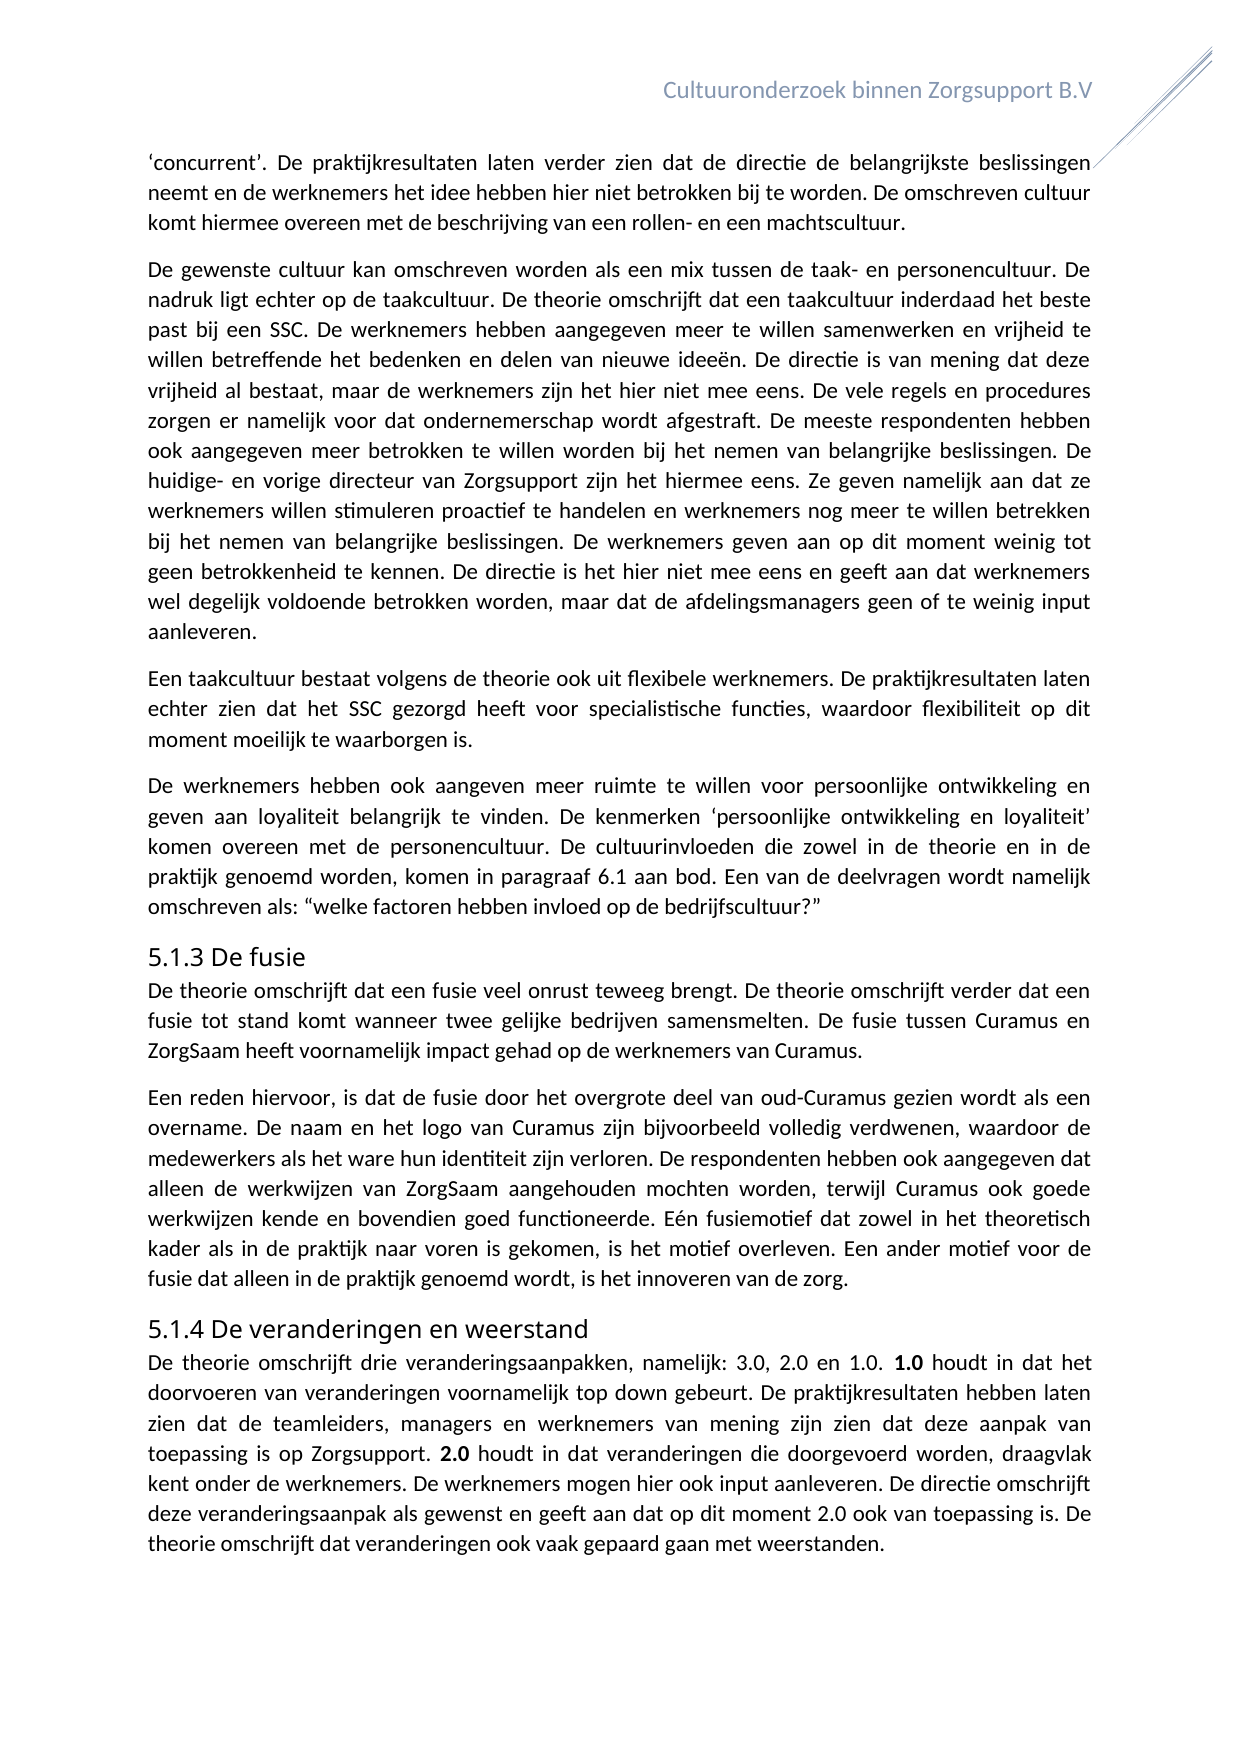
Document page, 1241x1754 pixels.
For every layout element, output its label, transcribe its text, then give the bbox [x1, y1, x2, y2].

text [148, 148, 1093, 236]
text De gewenste cultuur kan omschreven worden als een mix tussen de taak- en personencultuur. De nadruk ligt echter op de taakcultuur. De theorie omschrijft dat een taakcultuur inderdaad het beste past bij een SSC. De werknemers hebben aangegeven meer te willen samenwerken en vrijheid te willen betreffende het bedenken en delen van nieuwe ideeën. De directie is van mening dat deze vrijheid al bestaat, maar de werknemers zijn het hier niet mee eens. De vele regels en procedures zorgen er namelijk voor dat ondernemerschap wordt afgestraft. De meeste respondenten hebben ook aangegeven meer betrokken te willen worden bij het nemen van belangrijke beslissingen. De huidige- en vorige directeur van Zorgsupport zijn het hiermee eens. Ze geven namelijk aan dat ze werknemers willen stimuleren proactief te handelen en werknemers nog meer te willen betrekken bij het nemen van belangrijke beslissingen. De werknemers geven aan op dit moment weinig tot geen betrokkenheid te kennen. De directie is het hier niet mee eens en geeft aan dat werknemers wel degelijk voldoende betrokken worden, maar dat de afdelingsmanagers geen of te weinig input aanleveren. [148, 255, 1093, 645]
text Een reden hiervoor, is dat de fusie door het overgrote deel van oud-Curamus gezien wordt als een overname. De naam en het logo van Curamus zijn bijvoorbeeld volledig verdwenen, waardoor de medewerkers als het ware hun identiteit zijn verloren. De respondenten hebben ook aangegeven dat alleen de werkwijzen van ZorgSaam aangehouden mochten worden, terwijl Curamus ook goede werkwijzen kende en bovendien goed functioneerde. Eén fusiemotief dat zowel in het theoretisch kader als in de praktijk naar voren is gekomen, is het motief overleven. Een ander motief voor de fusie dat alleen in de praktijk genoemd wordt, is het innoveren van de zorg. [148, 1083, 1093, 1293]
text De werknemers hebben ook aangeven meer ruimte te willen voor persoonlijke ontwikkeling en geven aan loyaliteit belangrijk te vinden. De kenmerken ‘persoonlijke ontwikkeling en loyaliteit’ komen overeen met de personencultuur. De cultuurinvloeden die zowel in de theorie en in de praktijk genoemd worden, komen in paragraaf 6.1 aan bod. Een van de deelvragen wordt namelijk omschreven als: “welke factoren hebben invloed op de bedrijfscultuur?” [148, 772, 1093, 920]
subtitle 5.1.3 De fusie [148, 939, 1093, 973]
subtitle 5.1.4 De veranderingen en weerstand [148, 1311, 1093, 1346]
text Een taakcultuur bestaat volgens de theorie ook uit flexibele werknemers. De praktijkresultaten laten echter zien dat het SSC gezorgd heeft voor specialistische functies, waardoor flexibiliteit op dit moment moeilijk te waarborgen is. [148, 664, 1093, 753]
text De theorie omschrijft drie veranderingsaanpakken, namelijk: 3.0, 2.0 en 1.0. 1.0 houdt in dat het doorvoeren van veranderingen voornamelijk top down gebeurt. De praktijkresultaten hebben laten zien dat de teamleiders, managers en werknemers van mening zijn zien dat deze aanpak van toepassing is op Zorgsupport. 2.0 houdt in dat veranderingen die doorgevoerd worden, draagvlak kent onder de werknemers. De werknemers mogen hier ook input aanleveren. De directie omschrijft deze veranderingsaanpak als gewenst en geeft aan dat op dit moment 2.0 ook van toepassing is. De theorie omschrijft dat veranderingen ook vaak gepaard gaan met weerstanden. [148, 1348, 1093, 1557]
text De theorie omschrijft dat een fusie veel onrust teweeg brengt. De theorie omschrijft verder dat een fusie tot stand komt wanneer twee gelijke bedrijven samensmelten. De fusie tussen Curamus en ZorgSaam heeft voornamelijk impact gehad op de werknemers van Curamus. [148, 976, 1093, 1064]
